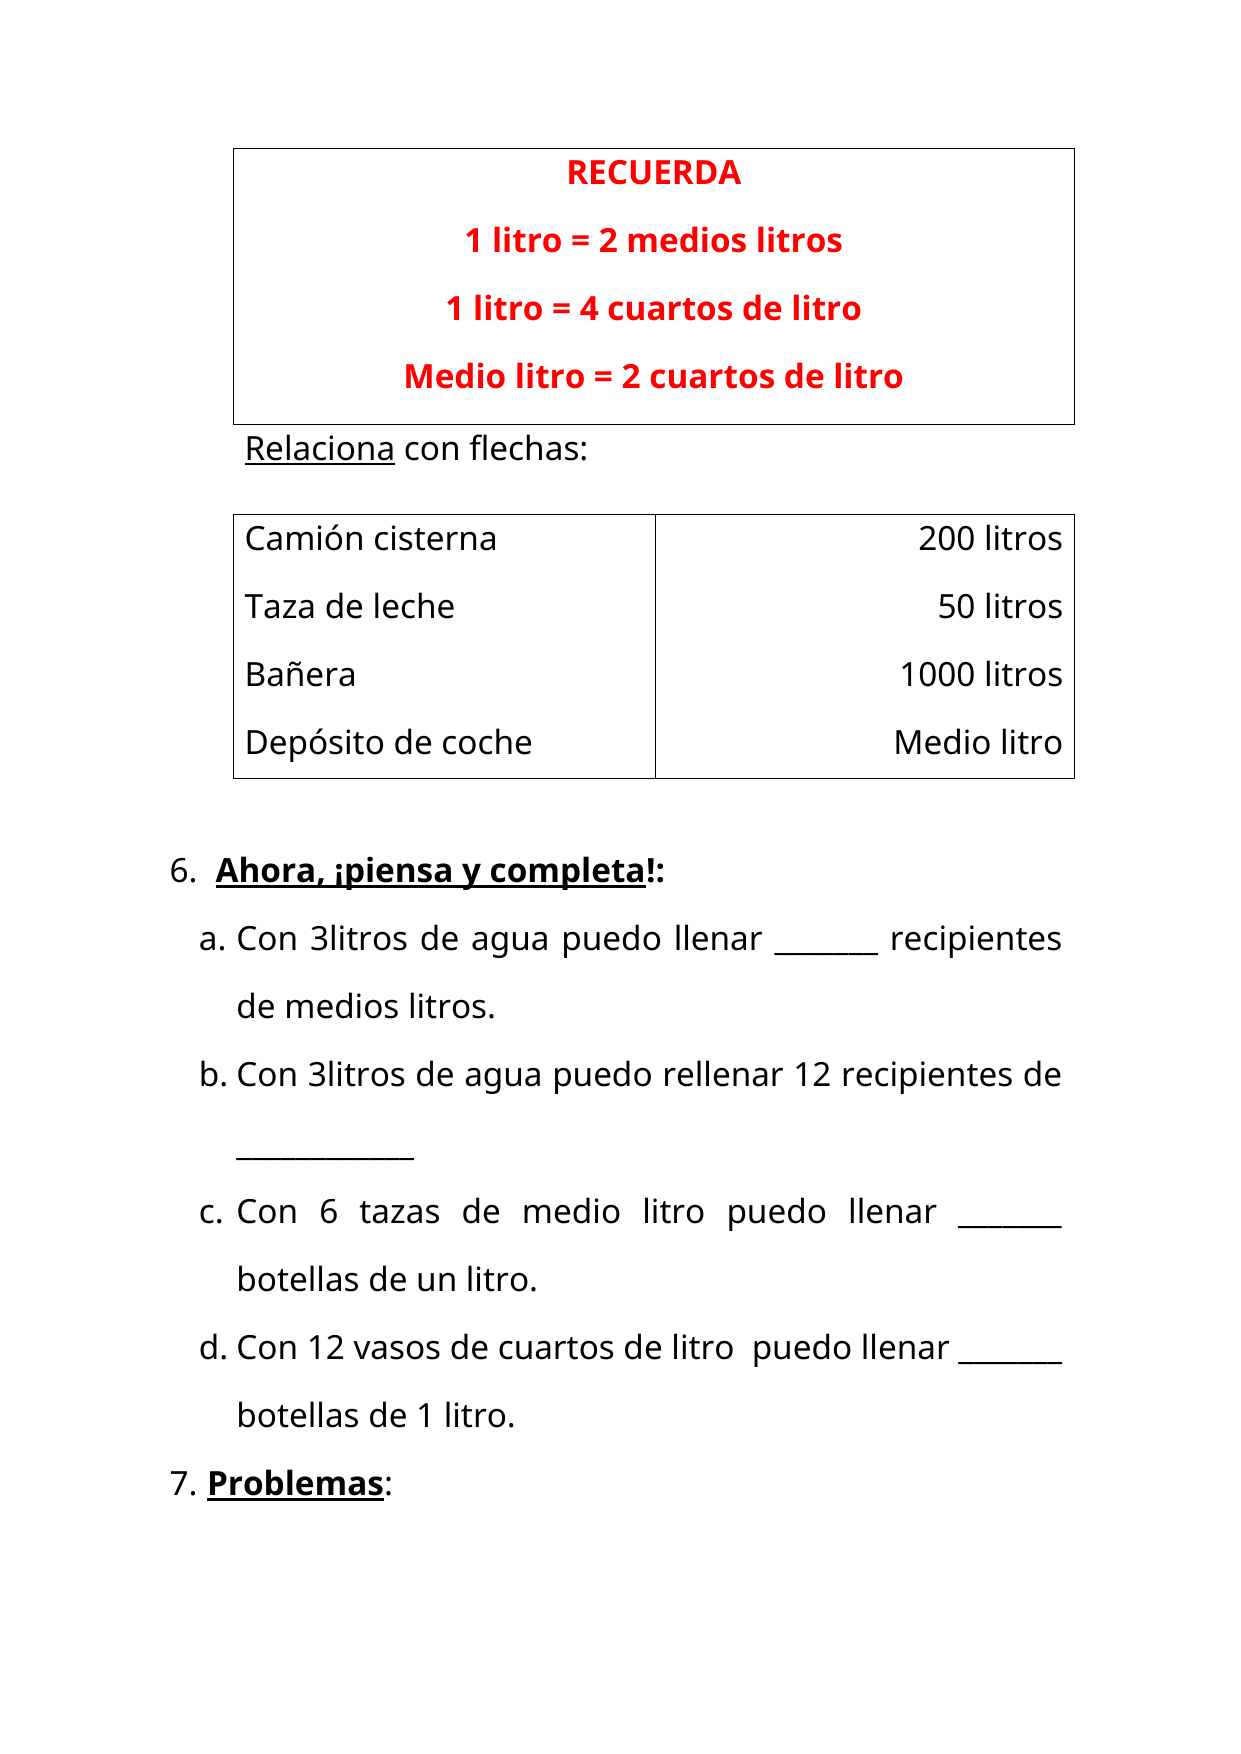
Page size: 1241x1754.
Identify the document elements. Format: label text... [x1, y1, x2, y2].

list Con 6 tazas de medio litro puedo llenar _______ botellas de un litro. [199, 1187, 1063, 1301]
table_header RECUERDA 1 litro = 2 medios litros 1 litro = 4 cuartos de litro Medio litro = 2 cuartos de litro [234, 149, 1074, 424]
table_header 200 litros 50 litros 1000 litros Medio litro [656, 515, 1074, 778]
list Con 3litros de agua puedo llenar _______ recipientes de medios litros. [199, 915, 1063, 1028]
list Con 3litros de agua puedo rellenar 12 recipientes de ____________ [199, 1051, 1063, 1165]
list Relaciona con flechas: [244, 425, 1063, 470]
list Ahora, ¡piensa y completa!: [169, 847, 1063, 892]
list Con 12 vasos de cuartos de litro puedo llenar _______ botellas de 1 litro. [199, 1324, 1063, 1437]
table_header Camión cisterna Taza de leche Bañera Depósito de coche [234, 515, 655, 778]
list Problemas: [169, 1460, 1063, 1505]
